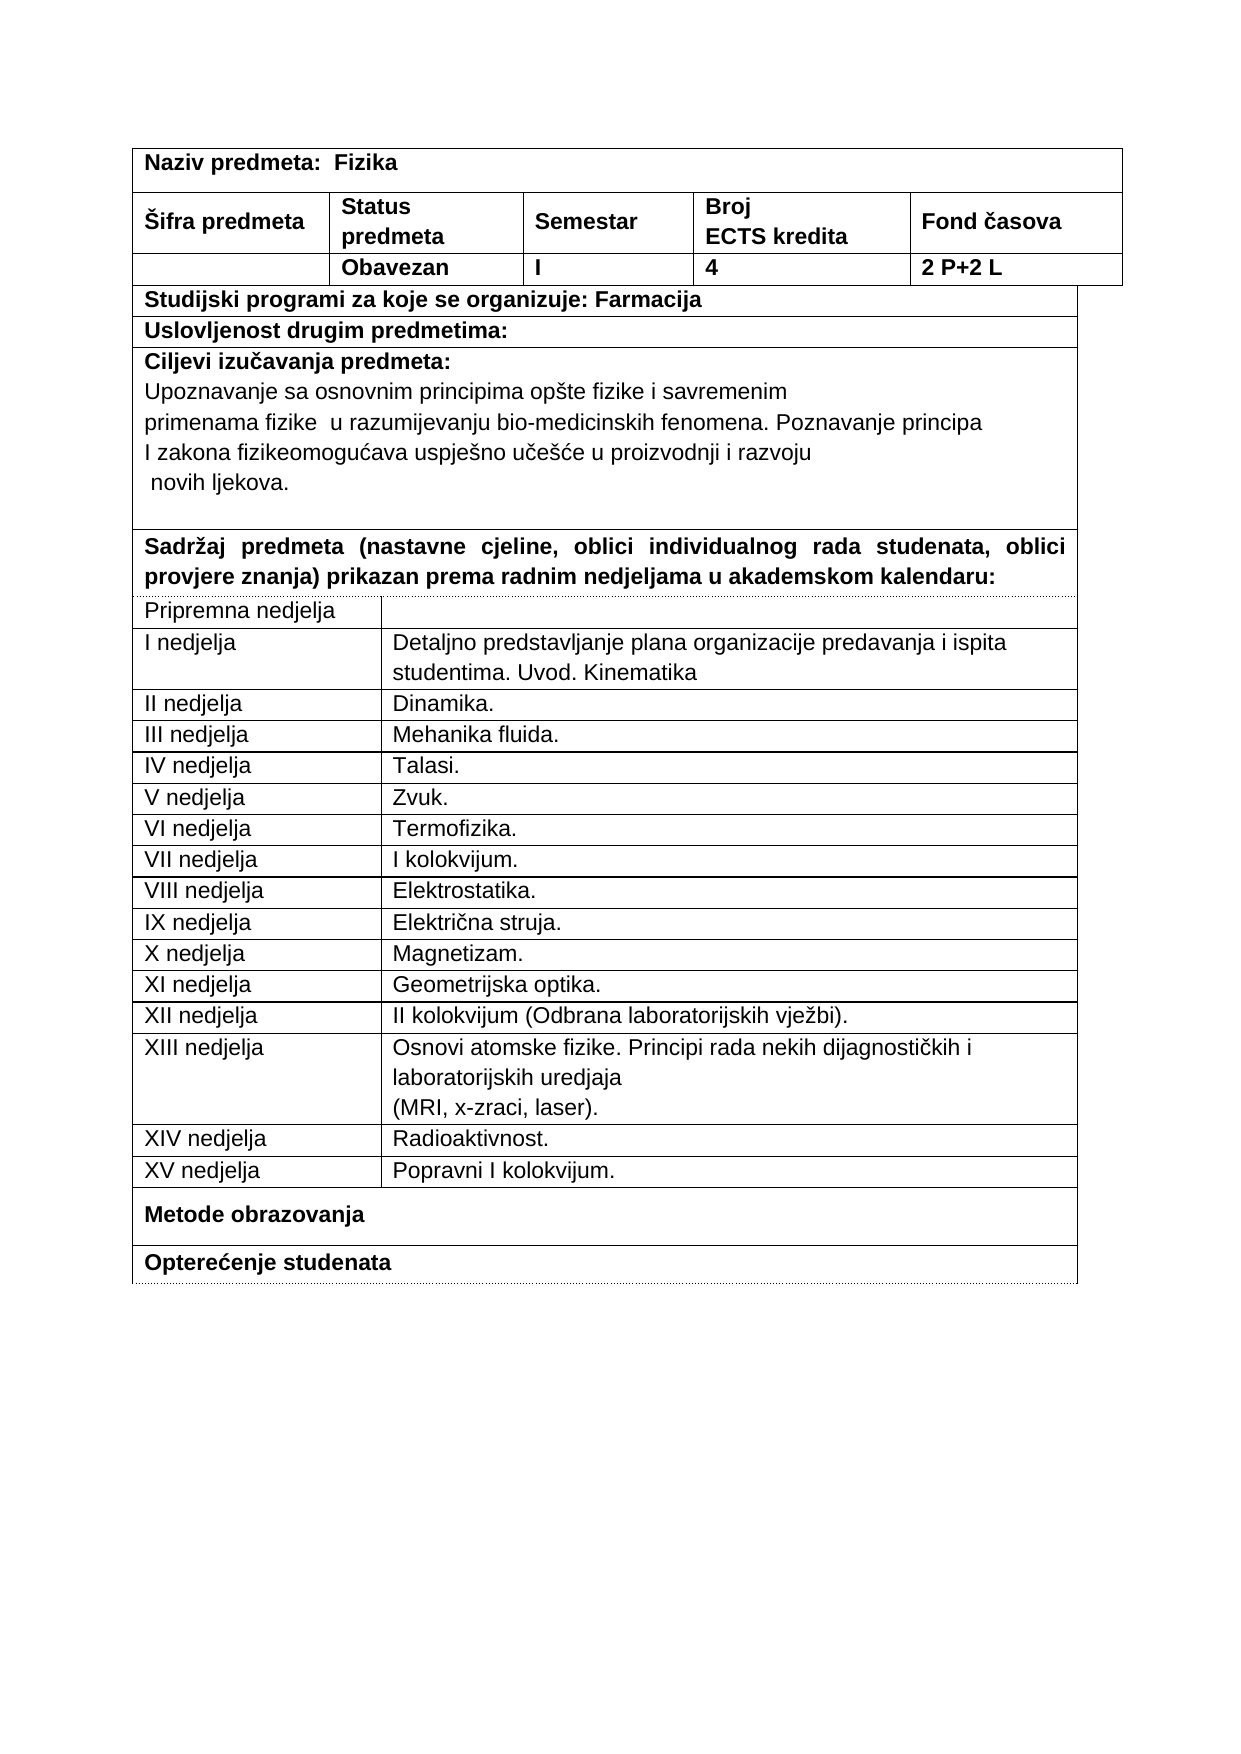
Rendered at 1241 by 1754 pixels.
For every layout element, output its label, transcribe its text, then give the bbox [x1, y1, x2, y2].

table_cell Termofizika. [382, 815, 1077, 845]
table_cell I kolokvijum. [382, 846, 1077, 876]
table_cell XV nedjelja [133, 1157, 381, 1187]
table_cell Geometrijska optika. [382, 971, 1077, 1001]
table_cell Šifra predmeta [133, 193, 329, 253]
table_cell XIII nedjelja [133, 1034, 381, 1124]
table_cell [382, 596, 1077, 627]
table_cell VII nedjelja [133, 846, 381, 876]
table_cell Mehanika fluida. [382, 721, 1077, 751]
table_cell [133, 254, 329, 284]
table_cell I nedjelja [133, 629, 381, 689]
table_cell III nedjelja [133, 721, 381, 751]
table_cell V nedjelja [133, 784, 381, 814]
table_cell Ciljevi izučavanja predmeta: Upoznavanje sa osnovnim principima opšte fizike i savremenim primenama fizike u razumijevanju bio-medicinskih fenomena. Poznavanje principa I zakona fizikeomogućava uspješno učešće u proizvodnji i razvoju novih ljekova. [133, 348, 1077, 529]
table_cell Radioaktivnost. [382, 1125, 1077, 1156]
table_cell Fond časova [911, 193, 1122, 253]
table_header Studijski programi za koje se organizuje: Farmacija [133, 286, 1077, 316]
table_cell XI nedjelja [133, 971, 381, 1001]
table_cell Zvuk. [382, 784, 1077, 814]
table_cell Popravni I kolokvijum. [382, 1157, 1077, 1187]
table_cell Obavezan [330, 254, 523, 284]
table_cell IV nedjelja [133, 753, 381, 783]
table_cell II kolokvijum (Odbrana laboratorijskih vježbi). [382, 1003, 1077, 1033]
table_cell X nedjelja [133, 940, 381, 970]
table_cell Metode obrazovanja [133, 1188, 1077, 1244]
table_cell XIV nedjelja [133, 1125, 381, 1156]
table_cell Broj ECTS kredita [694, 193, 910, 253]
table_cell VI nedjelja [133, 815, 381, 845]
table_cell Dinamika. [382, 690, 1077, 720]
table_cell 2 P+2 L [911, 254, 1122, 284]
table_cell I [524, 254, 693, 284]
table_cell IX nedjelja [133, 909, 381, 939]
table_cell Uslovljenost drugim predmetima: [133, 317, 1077, 347]
table_cell XII nedjelja [133, 1003, 381, 1033]
table_cell Osnovi atomske fizike. Principi rada nekih dijagnostičkih i laboratorijskih uredjaja (MRI, x-zraci, laser). [382, 1034, 1077, 1124]
table_cell Magnetizam. [382, 940, 1077, 970]
table_cell 4 [694, 254, 910, 284]
table_cell Sadržaj predmeta (nastavne cjeline, oblici individualnog rada studenata, oblici provjere znanja) prikazan prema radnim nedjeljama u akademskom kalendaru: [133, 530, 1077, 596]
table_cell Talasi. [382, 753, 1077, 783]
table_cell Detaljno predstavljanje plana organizacije predavanja i ispita studentima. Uvod. Kinematika [382, 629, 1077, 689]
table_cell Naziv predmeta: Fizika [133, 149, 1122, 192]
table_cell Opterećenje studenata [133, 1246, 1077, 1283]
table_cell Pripremna nedjelja [133, 596, 381, 627]
table_cell VIII nedjelja [133, 878, 381, 908]
table_cell Semestar [524, 193, 693, 253]
table_cell II nedjelja [133, 690, 381, 720]
table_cell Električna struja. [382, 909, 1077, 939]
table_cell Elektrostatika. [382, 878, 1077, 908]
table_cell Status predmeta [330, 193, 523, 253]
